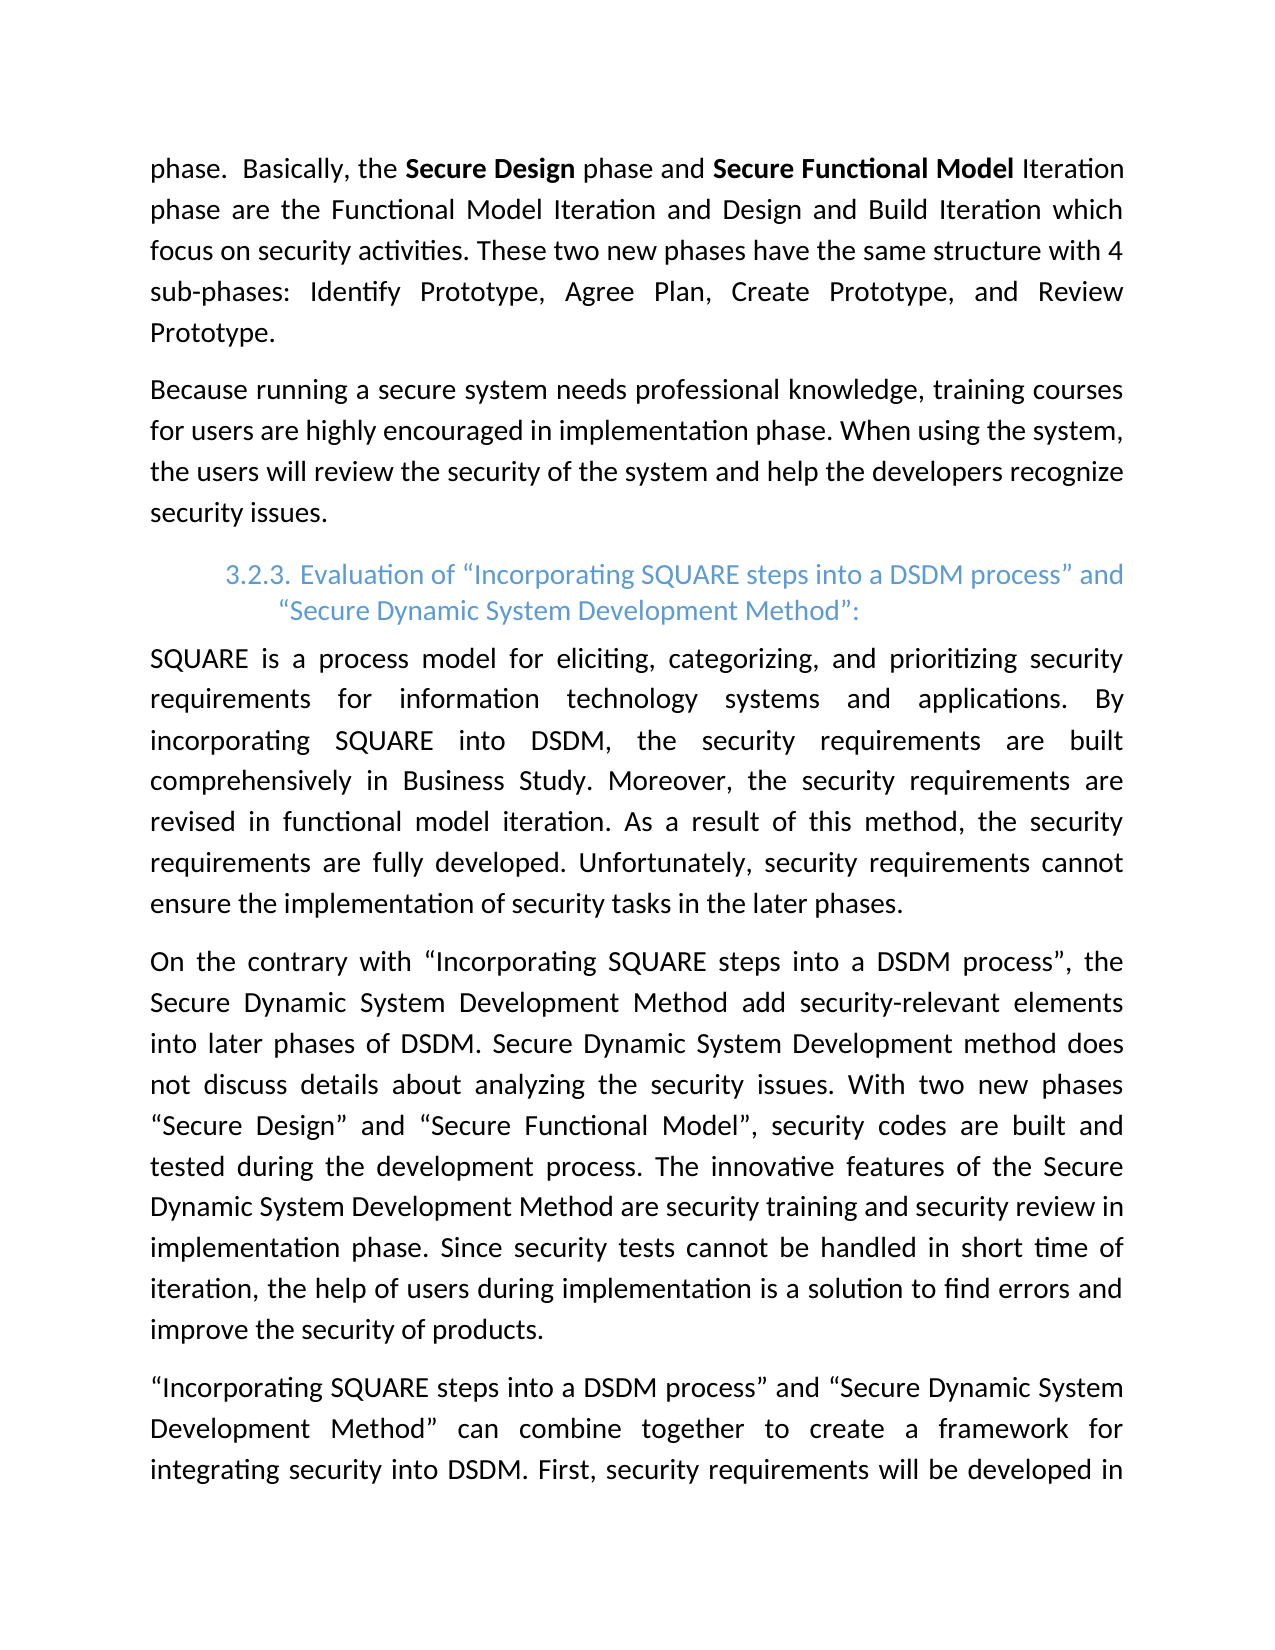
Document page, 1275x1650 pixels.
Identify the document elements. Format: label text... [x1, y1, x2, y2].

text SQUARE is a process model for eliciting, categorizing, and prioritizing security requirements for information technology systems and applications. By incorporating SQUARE into DSDM, the security requirements are built comprehensively in Business Study. Moreover, the security requirements are revised in functional model iteration. As a result of this method, the security requirements are fully developed. Unfortunately, security requirements cannot ensure the implementation of security tasks in the later phases. [150, 640, 1125, 921]
subtitle Evaluation of “Incorporating SQUARE steps into a DSDM process” and “Secure Dynamic System Development Method”: [225, 556, 1125, 627]
text Because running a secure system needs professional knowledge, training courses for users are highly encouraged in implementation phase. When using the system, the users will review the security of the system and help the developers recognize security issues. [150, 371, 1125, 530]
text On the contrary with “Incorporating SQUARE steps into a DSDM process”, the Secure Dynamic System Development Method add security-relevant elements into later phases of DSDM. Secure Dynamic System Development method does not discuss details about analyzing the security issues. With two new phases “Secure Design” and “Secure Functional Model”, security codes are built and tested during the development process. The innovative features of the Secure Dynamic System Development Method are security training and security review in implementation phase. Since security tests cannot be handled in short time of iteration, the help of users during implementation is a solution to find errors and improve the security of products. [150, 943, 1125, 1347]
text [150, 1369, 1125, 1486]
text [150, 150, 1125, 349]
